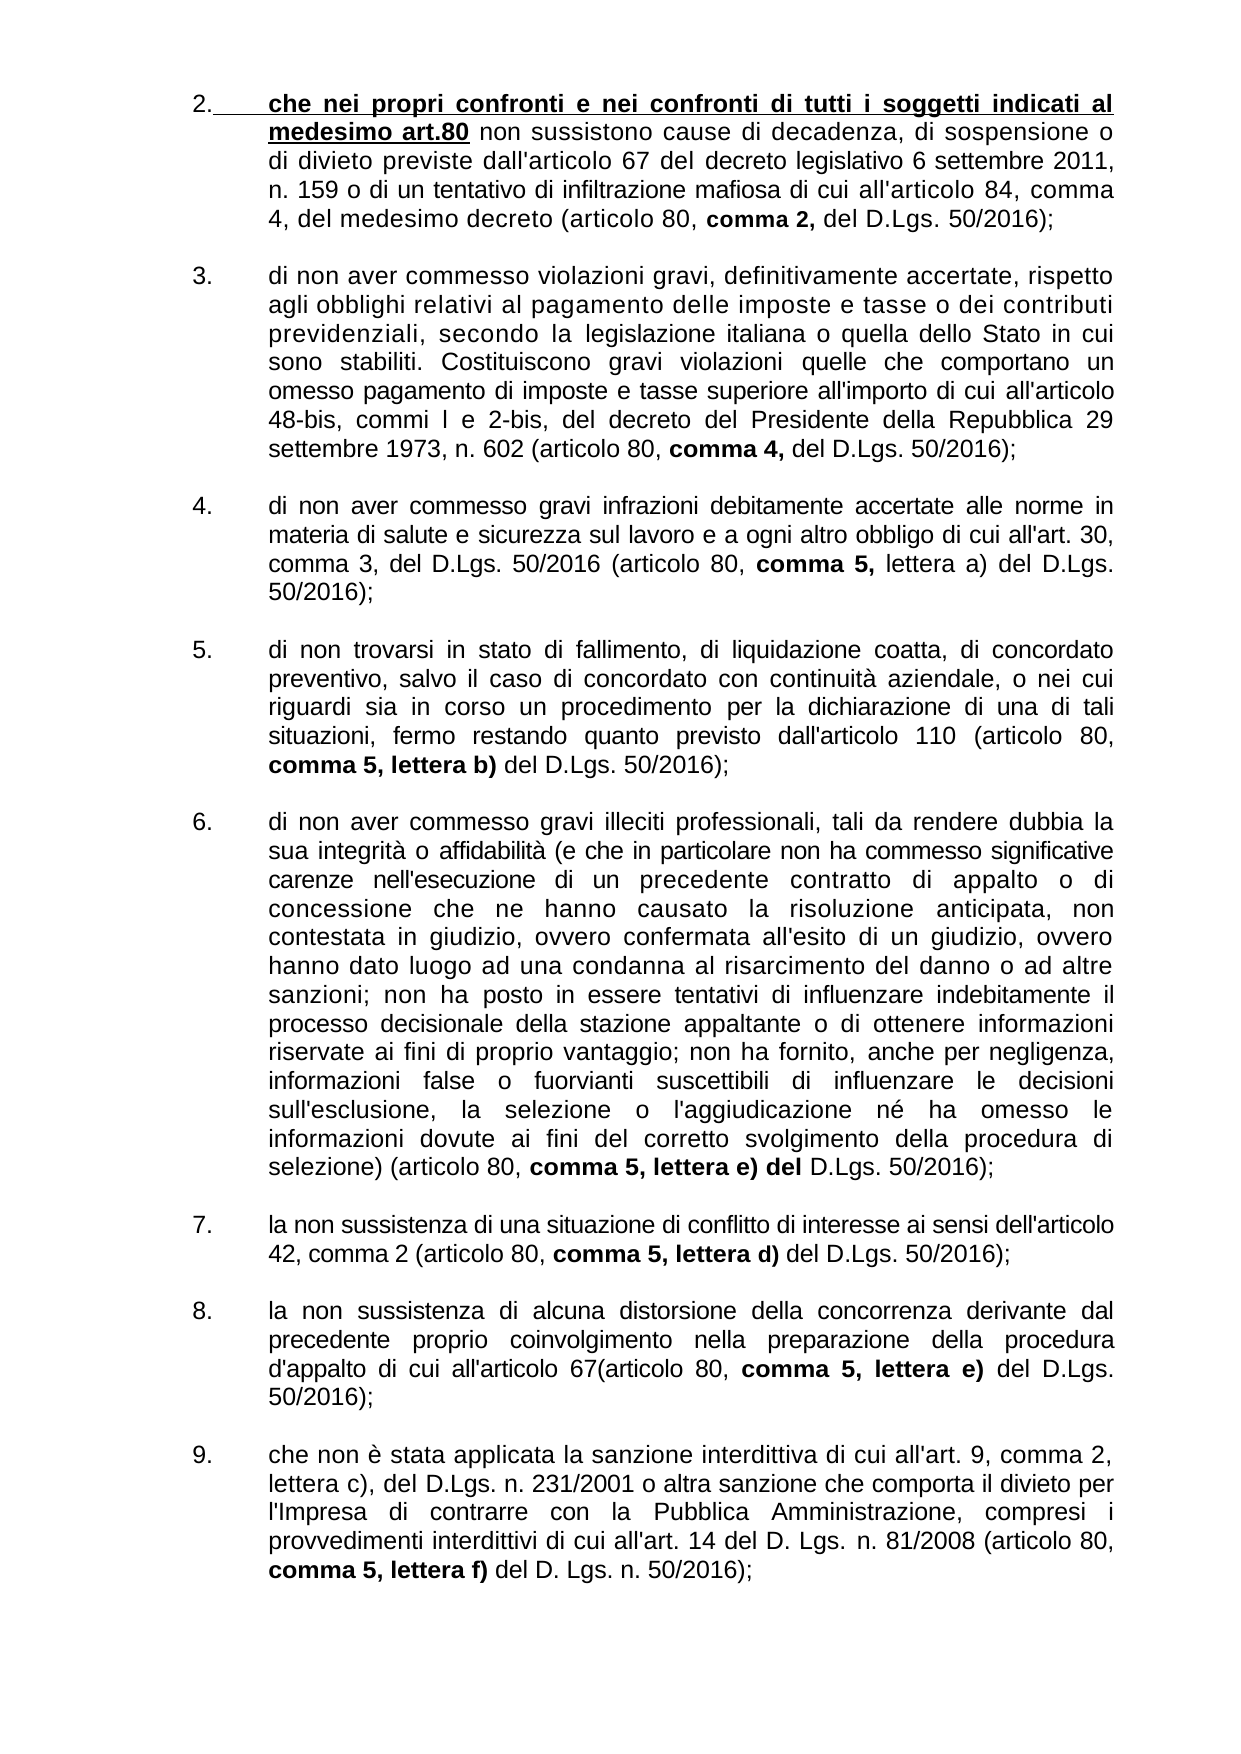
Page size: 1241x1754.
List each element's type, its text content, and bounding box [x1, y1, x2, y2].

list di non aver commesso gravi illeciti professionali, tali da rendere dubbia la sua integrità o affidabilità (e che in particolare non ha commesso significative carenze nell'esecuzione di un precedente contratto di appalto o di concessione che ne hanno causato la risoluzione anticipata, non contestata in giudizio, ovvero confermata all'esito di un giudizio, ovvero hanno dato luogo ad una condanna al risarcimento del danno o ad altre sanzioni; non ha posto in essere tentativi di influenzare indebitamente il processo decisionale della stazione appaltante o di ottenere informazioni riservate ai fini di proprio vantaggio; non ha fornito, anche per negligenza, informazioni false o fuorvianti suscettibili di influenzare le decisioni sull'esclusione, la selezione o l'aggiudicazione né ha omesso le informazioni dovute ai fini del corretto svolgimento della procedura di selezione) (articolo 80, comma 5, lettera e) del D.Lgs. 50/2016); [192, 807, 1114, 1181]
list che nei propri confronti e nei confronti di tutti i soggetti indicati al medesimo art.80 non sussistono cause di decadenza, di sospensione o di divieto previste dall'articolo 67 del decreto legislativo 6 settembre 2011, n. 159 o di un tentativo di infiltrazione mafiosa di cui all'articolo 84, comma 4, del medesimo decreto (articolo 80, comma 2, del D.Lgs. 50/2016); [192, 89, 1114, 232]
list che non è stata applicata la sanzione interdittiva di cui all'art. 9, comma 2, lettera c), del D.Lgs. n. 231/2001 o altra sanzione che comporta il divieto per l'Impresa di contrarre con la Pubblica Amministrazione, compresi i provvedimenti interdittivi di cui all'art. 14 del D. Lgs. n. 81/2008 (articolo 80, comma 5, lettera f) del D. Lgs. n. 50/2016); [192, 1440, 1114, 1584]
list di non trovarsi in stato di fallimento, di liquidazione coatta, di concordato preventivo, salvo il caso di concordato con continuità aziendale, o nei cui riguardi sia in corso un procedimento per la dichiarazione di una di tali situazioni, fermo restando quanto previsto dall'articolo 110 (articolo 80, comma 5, lettera b) del D.Lgs. 50/2016); [192, 635, 1114, 779]
list la non sussistenza di una situazione di conflitto di interesse ai sensi dell'articolo 42, comma 2 (articolo 80, comma 5, lettera d) del D.Lgs. 50/2016); [192, 1210, 1114, 1267]
list la non sussistenza di alcuna distorsione della concorrenza derivante dal precedente proprio coinvolgimento nella preparazione della procedura d'appalto di cui all'articolo 67(articolo 80, comma 5, lettera e) del D.Lgs. 50/2016); [192, 1296, 1114, 1411]
list di non aver commesso gravi infrazioni debitamente accertate alle norme in materia di salute e sicurezza sul lavoro e a ogni altro obbligo di cui all'art. 30, comma 3, del D.Lgs. 50/2016 (articolo 80, comma 5, lettera a) del D.Lgs. 50/2016); [192, 491, 1114, 606]
list di non aver commesso violazioni gravi, definitivamente accertate, rispetto agli obblighi relativi al pagamento delle imposte e tasse o dei contributi previdenziali, secondo la legislazione italiana o quella dello Stato in cui sono stabiliti. Costituiscono gravi violazioni quelle che comportano un omesso pagamento di imposte e tasse superiore all'importo di cui all'articolo 48-bis, commi l e 2-bis, del decreto del Presidente della Repubblica 29 settembre 1973, n. 602 (articolo 80, comma 4, del D.Lgs. 50/2016); [192, 261, 1114, 462]
